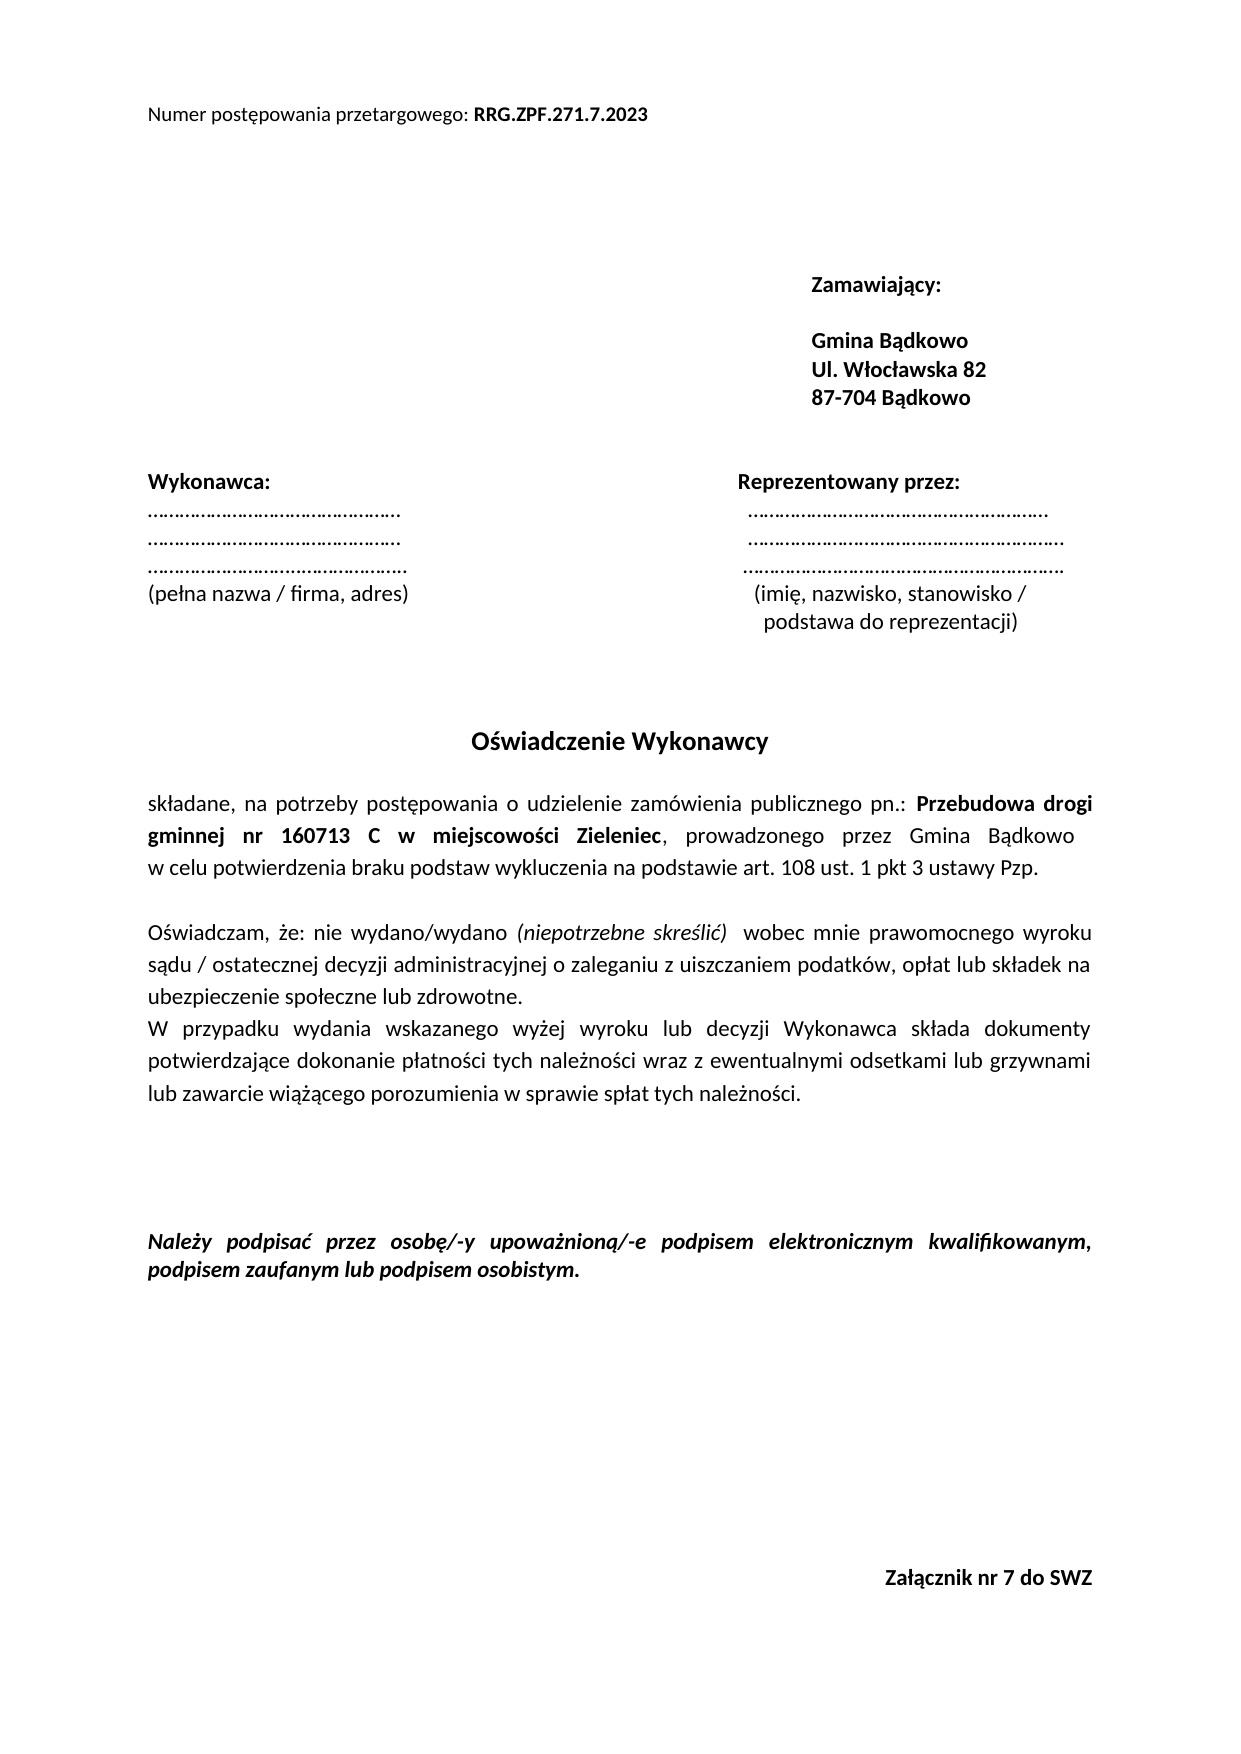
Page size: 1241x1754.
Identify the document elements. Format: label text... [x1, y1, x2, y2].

text Należy podpisać przez osobę/-y upoważnioną/-e podpisem elektronicznym kwalifikowanym, podpisem zaufanym lub podpisem osobistym. [148, 1227, 1093, 1283]
text ………………………..……………….. ……………………………………………………. [148, 551, 1085, 579]
text Oświadczenie Wykonawcy [148, 724, 1093, 757]
text ………………………………………… ………………………………………………… ………………………………………… …………………………………………………… [148, 495, 1085, 551]
text (pełna nazwa / firma, adres) (imię, nazwisko, stanowisko / [148, 579, 1093, 607]
text Załącznik nr 7 do SWZ [148, 1563, 1093, 1592]
text W przypadku wydania wskazanego wyżej wyroku lub decyzji Wykonawca składa dokumenty potwierdzające dokonanie płatności tych należności wraz z ewentualnymi odsetkami lub grzywnami lub zawarcie wiążącego porozumienia w sprawie spłat tych należności. [148, 1014, 1093, 1107]
text składane, na potrzeby postępowania o udzielenie zamówienia publicznego pn.: Przebudowa drogi gminnej nr 160713 C w miejscowości Zieleniec, prowadzonego przez Gmina Bądkowo w celu potwierdzenia braku podstaw wykluczenia na podstawie art. 108 ust. 1 pkt 3 ustawy Pzp. [148, 789, 1093, 882]
text Ul. Włocławska 82 [148, 355, 1093, 383]
text Zamawiający: Gmina Bądkowo [664, 243, 1093, 355]
text 87-704 Bądkowo [148, 383, 1093, 411]
text podstawa do reprezentacji) [148, 607, 1093, 635]
text Oświadczam, że: nie wydano/wydano (niepotrzebne skreślić) wobec mnie prawomocnego wyroku sądu / ostatecznej decyzji administracyjnej o zaleganiu z uiszczaniem podatków, opłat lub składek na ubezpieczenie społeczne lub zdrowotne. [148, 918, 1093, 1010]
text Wykonawca: Reprezentowany przez: [148, 467, 1093, 495]
